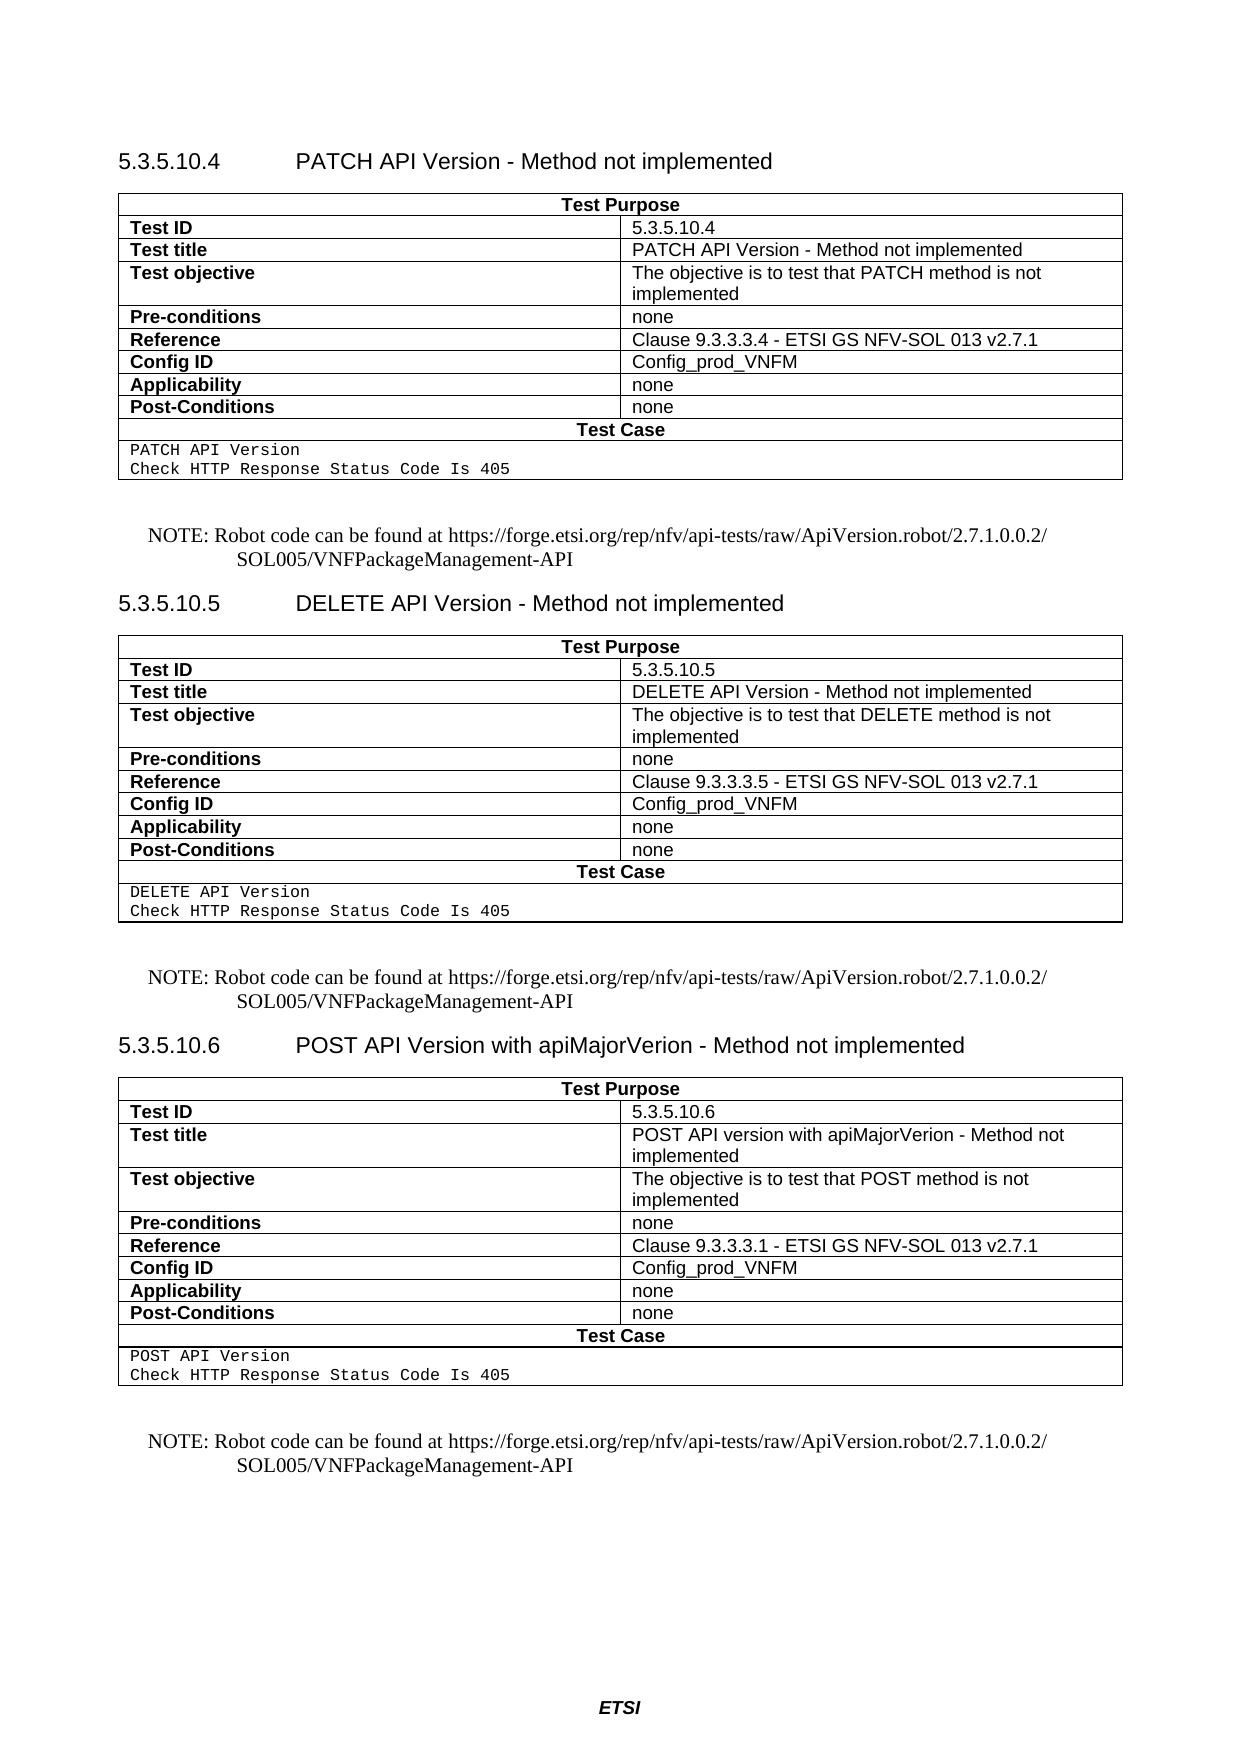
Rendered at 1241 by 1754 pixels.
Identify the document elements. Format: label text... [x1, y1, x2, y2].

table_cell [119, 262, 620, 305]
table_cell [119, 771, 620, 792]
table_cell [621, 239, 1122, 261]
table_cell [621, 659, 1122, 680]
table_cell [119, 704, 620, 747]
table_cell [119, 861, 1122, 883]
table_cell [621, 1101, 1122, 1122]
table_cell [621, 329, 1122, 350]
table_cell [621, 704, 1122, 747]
text NOTE: Robot code can be found at https://forge.etsi.org/rep/nfv/api-tests/raw/ApiVersion.robot/2.7.1.0.0.2/SOL005/VNFPackageManagement-API [148, 1429, 1122, 1477]
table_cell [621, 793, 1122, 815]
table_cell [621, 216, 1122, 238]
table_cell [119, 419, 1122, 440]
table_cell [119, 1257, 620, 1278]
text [148, 523, 1122, 571]
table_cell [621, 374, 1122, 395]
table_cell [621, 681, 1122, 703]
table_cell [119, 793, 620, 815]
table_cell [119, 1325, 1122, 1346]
subtitle 5.3.5.10.4 PATCH API Version - Method not implemented [118, 148, 1122, 174]
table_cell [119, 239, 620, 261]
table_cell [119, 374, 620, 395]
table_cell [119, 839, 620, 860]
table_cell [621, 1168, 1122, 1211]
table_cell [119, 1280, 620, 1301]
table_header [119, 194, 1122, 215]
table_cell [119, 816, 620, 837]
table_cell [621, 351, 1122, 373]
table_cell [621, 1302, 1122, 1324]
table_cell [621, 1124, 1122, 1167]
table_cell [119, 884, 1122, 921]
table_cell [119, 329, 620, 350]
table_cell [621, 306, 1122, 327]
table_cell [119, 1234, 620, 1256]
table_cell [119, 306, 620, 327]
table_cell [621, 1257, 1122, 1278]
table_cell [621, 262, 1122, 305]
subtitle 5.3.5.10.5 DELETE API Version - Method not implemented [118, 590, 1122, 616]
subtitle 5.3.5.10.6 POST API Version with apiMajorVerion - Method not implemented [118, 1032, 1122, 1058]
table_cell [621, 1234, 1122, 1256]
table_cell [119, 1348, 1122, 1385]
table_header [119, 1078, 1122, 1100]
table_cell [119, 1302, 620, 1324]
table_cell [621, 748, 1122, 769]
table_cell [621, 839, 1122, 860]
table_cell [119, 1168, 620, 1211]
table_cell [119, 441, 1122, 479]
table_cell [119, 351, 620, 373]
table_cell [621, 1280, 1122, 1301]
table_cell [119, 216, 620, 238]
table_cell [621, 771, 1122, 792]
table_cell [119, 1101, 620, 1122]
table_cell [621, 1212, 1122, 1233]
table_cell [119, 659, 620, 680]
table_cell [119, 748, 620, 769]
text NOTE: Robot code can be found at https://forge.etsi.org/rep/nfv/api-tests/raw/ApiVersion.robot/2.7.1.0.0.2/SOL005/VNFPackageManagement-API [148, 965, 1122, 1013]
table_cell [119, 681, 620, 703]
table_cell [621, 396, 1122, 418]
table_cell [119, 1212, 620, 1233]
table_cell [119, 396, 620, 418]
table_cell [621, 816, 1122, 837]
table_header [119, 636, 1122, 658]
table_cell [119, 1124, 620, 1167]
